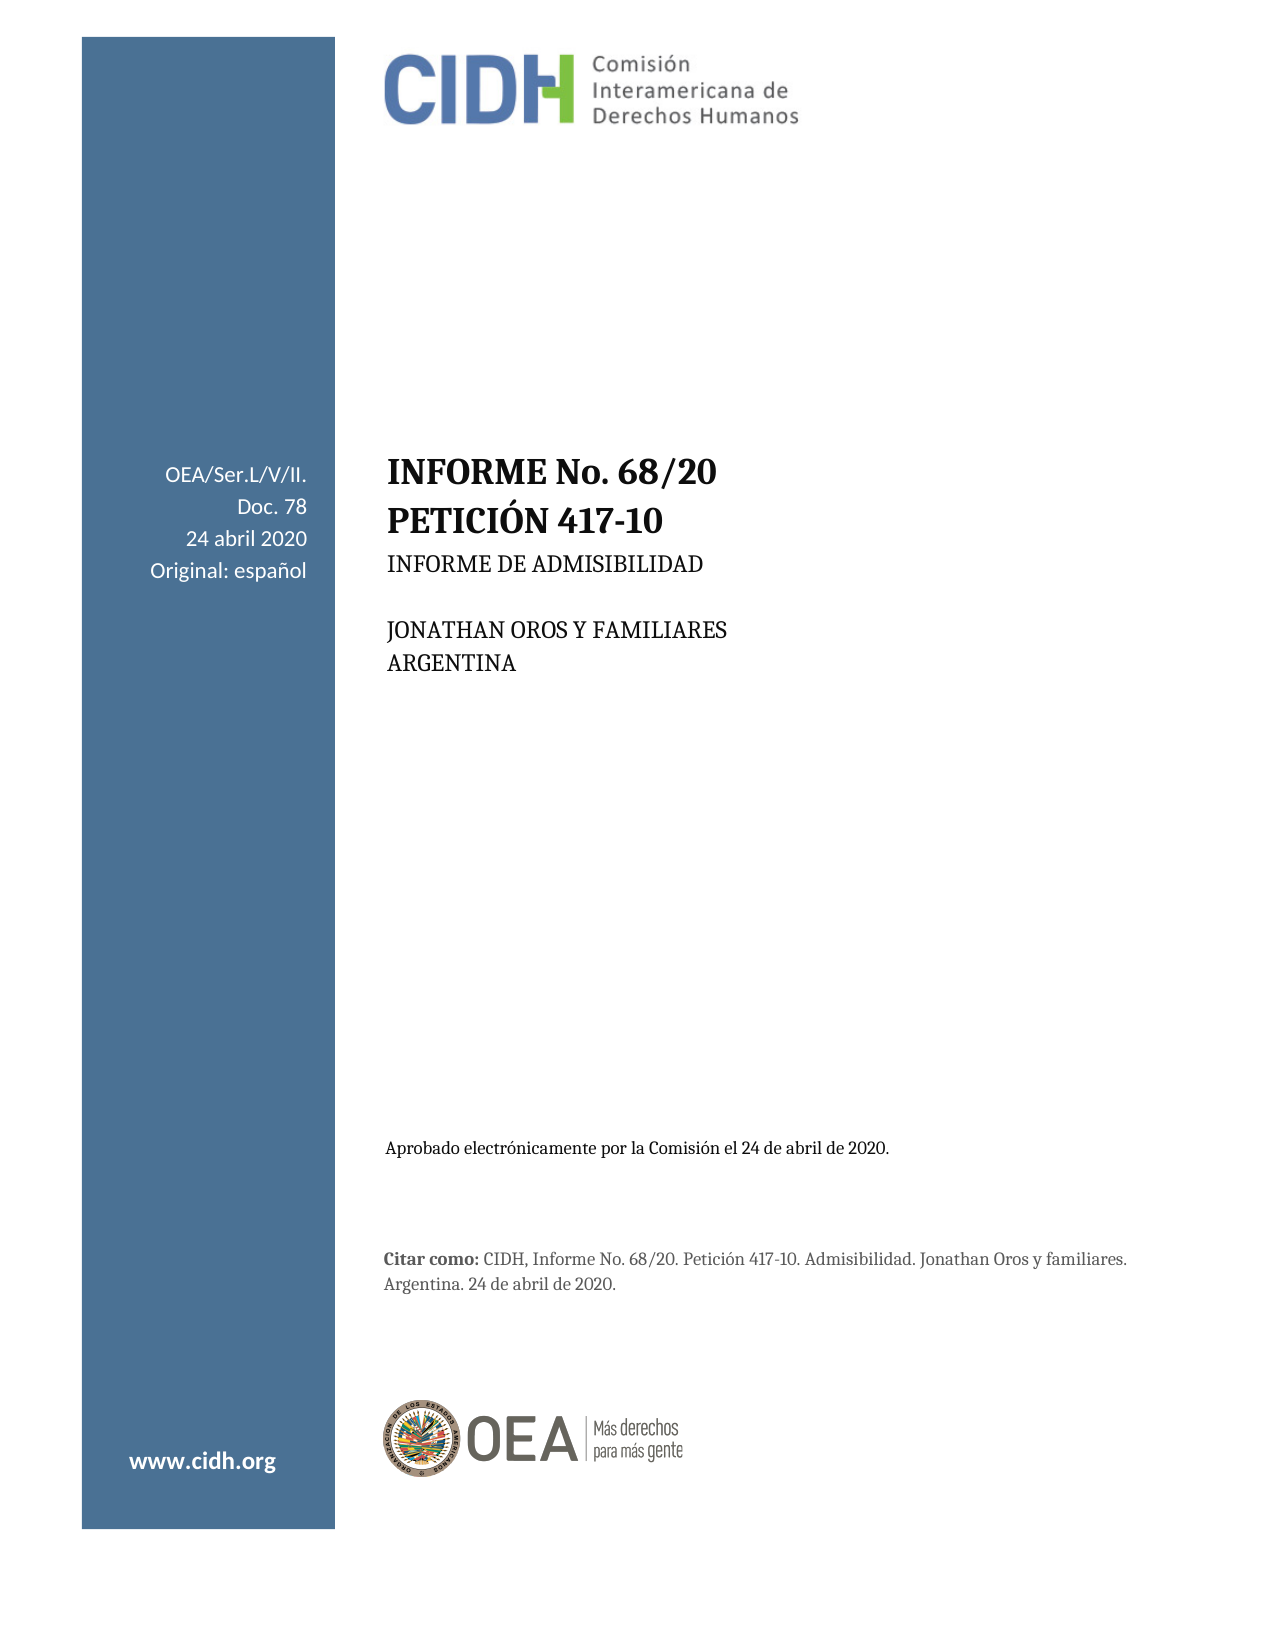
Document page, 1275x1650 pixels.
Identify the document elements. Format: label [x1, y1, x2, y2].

picture [375, 47, 810, 131]
picture [383, 1400, 683, 1477]
